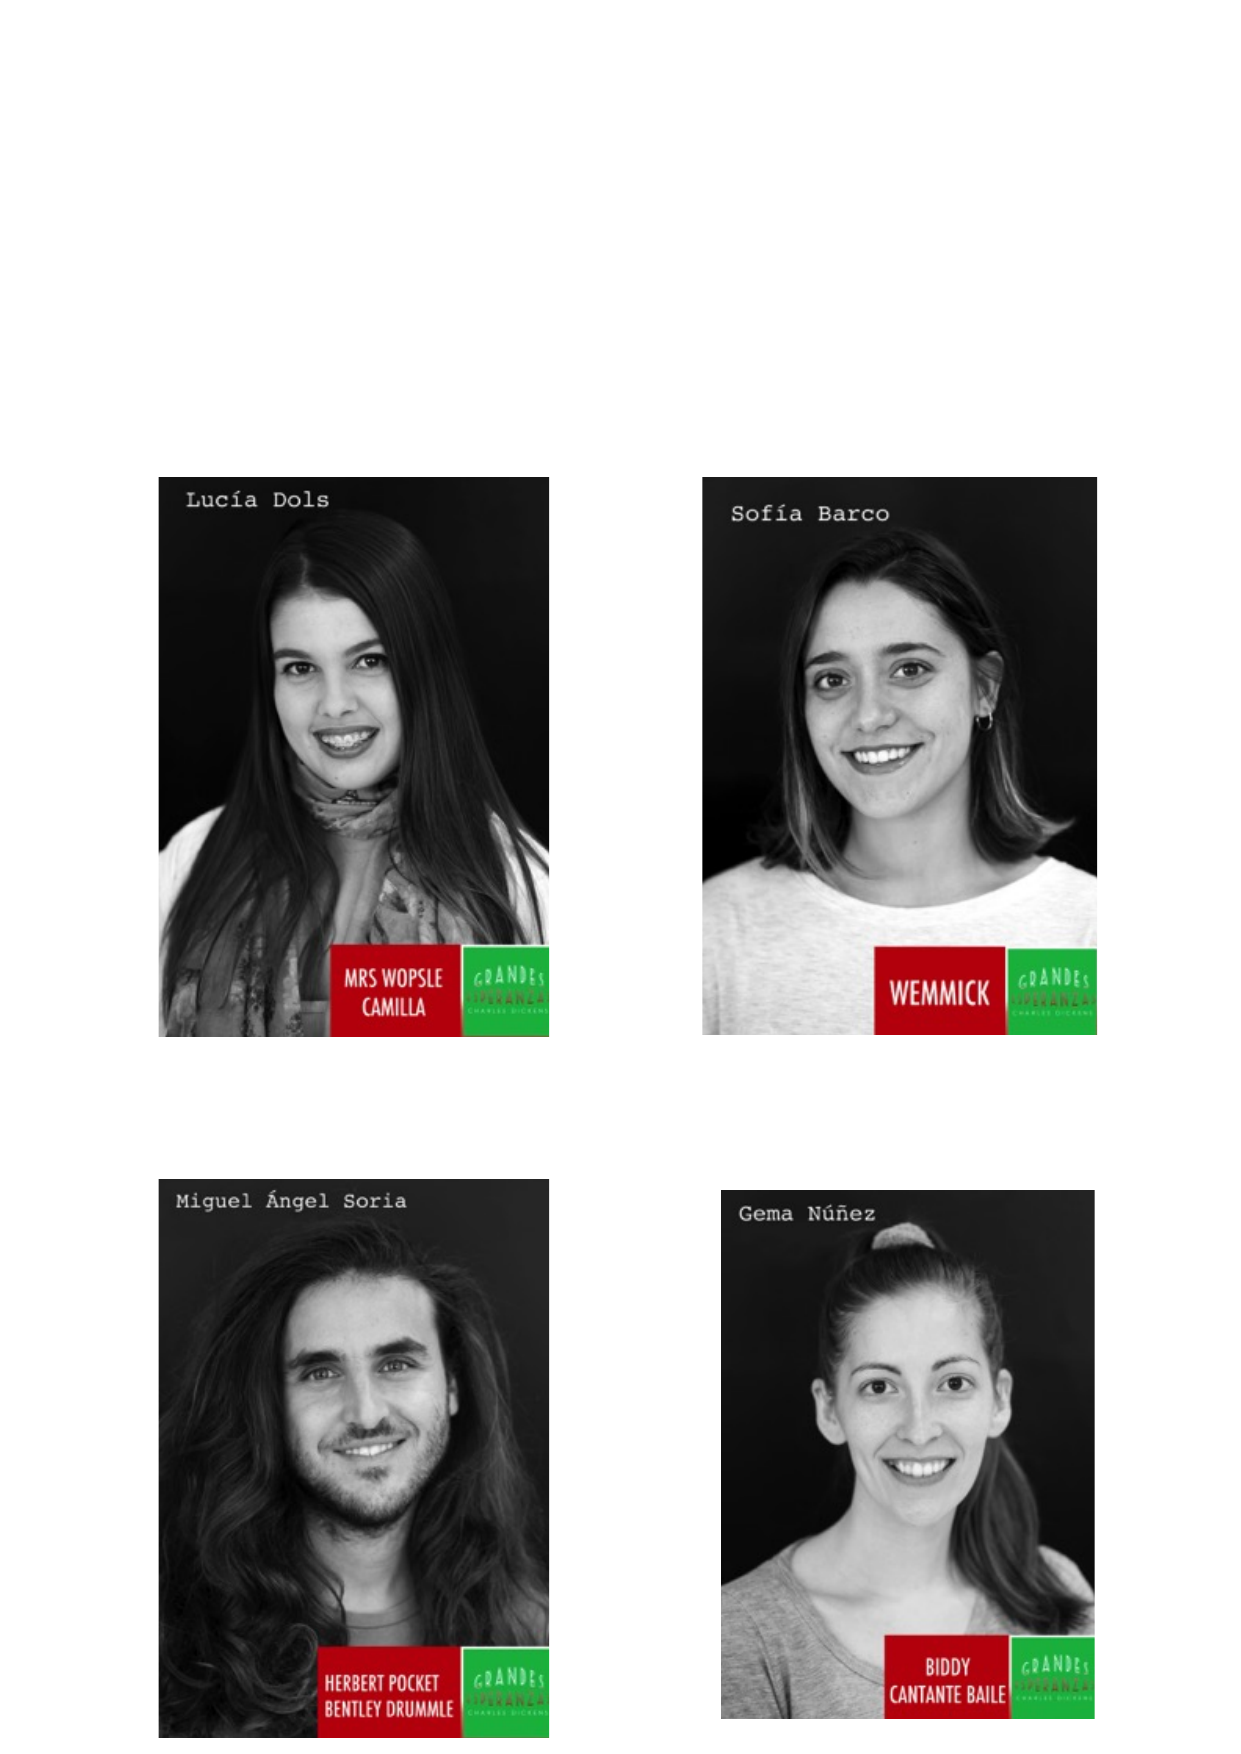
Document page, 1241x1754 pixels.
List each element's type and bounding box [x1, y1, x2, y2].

picture [158, 1179, 550, 1738]
picture [702, 477, 1098, 1035]
picture [158, 477, 550, 1037]
picture [721, 1190, 1095, 1719]
